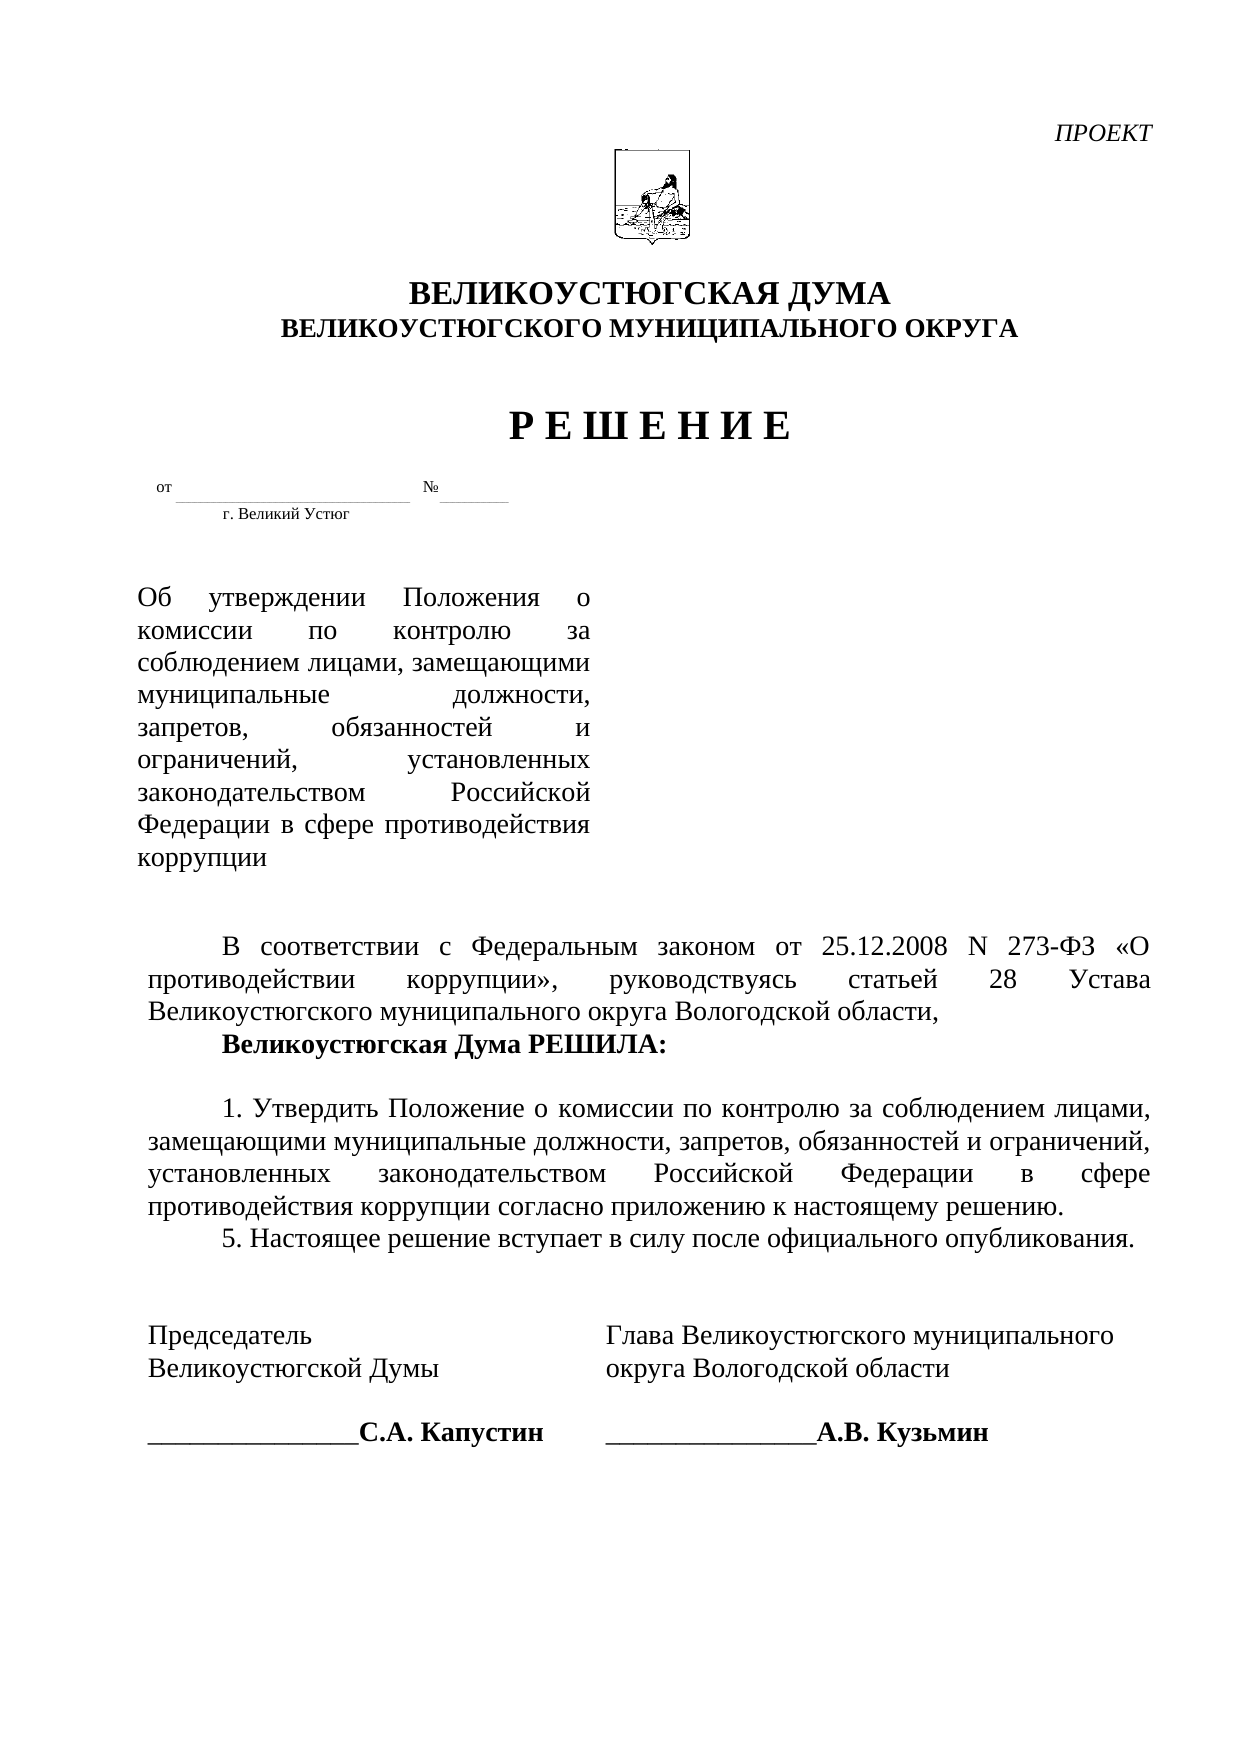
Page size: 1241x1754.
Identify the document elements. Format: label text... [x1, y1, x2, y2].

text ПРОЕКТ [148, 118, 1152, 147]
table_header Глава Великоустюгского муниципального округа Вологодской области _______________А.В. Кузьмин [576, 1318, 1152, 1448]
text г. Великий Устюг [221, 504, 1152, 523]
text В соответствии с Федеральным законом от 25.12.2008 N 273-ФЗ «О противодействии коррупции», руководствуясь статьей 28 Устава Великоустюгского муниципального округа Вологодской области, [148, 929, 1152, 1027]
text 1. Утвердить Положение о комиссии по контролю за соблюдением лицами, замещающими муниципальные должности, запретов, обязанностей и ограничений, установленных законодательством Российской Федерации в сфере противодействия коррупции согласно приложению к настоящему решению. [148, 1091, 1152, 1221]
text от № [148, 477, 1152, 496]
table_header Председатель Великоустюгской Думы _______________С.А. Капустин [136, 1318, 576, 1448]
subtitle Р Е Ш Е Н И Е [148, 401, 1152, 448]
picture [608, 146, 692, 245]
subtitle ВЕЛИКОУСТЮГСКАЯ ДУМА [148, 274, 1152, 312]
table_header Об утверждении Положения о комиссии по контролю за соблюдением лицами, замещающими муниципальные должности, запретов, обязанностей и ограничений, установленных законодательством Российской Федерации в сфере противодействия коррупции [137, 580, 591, 872]
text ВЕЛИКОУСТЮГСКОГО МУНИЦИПАЛЬНОГО ОКРУГА [148, 312, 1152, 343]
text Великоустюгская Дума РЕШИЛА: [148, 1027, 1152, 1059]
text 5. Настоящее решение вступает в силу после официального опубликования. [148, 1221, 1152, 1253]
